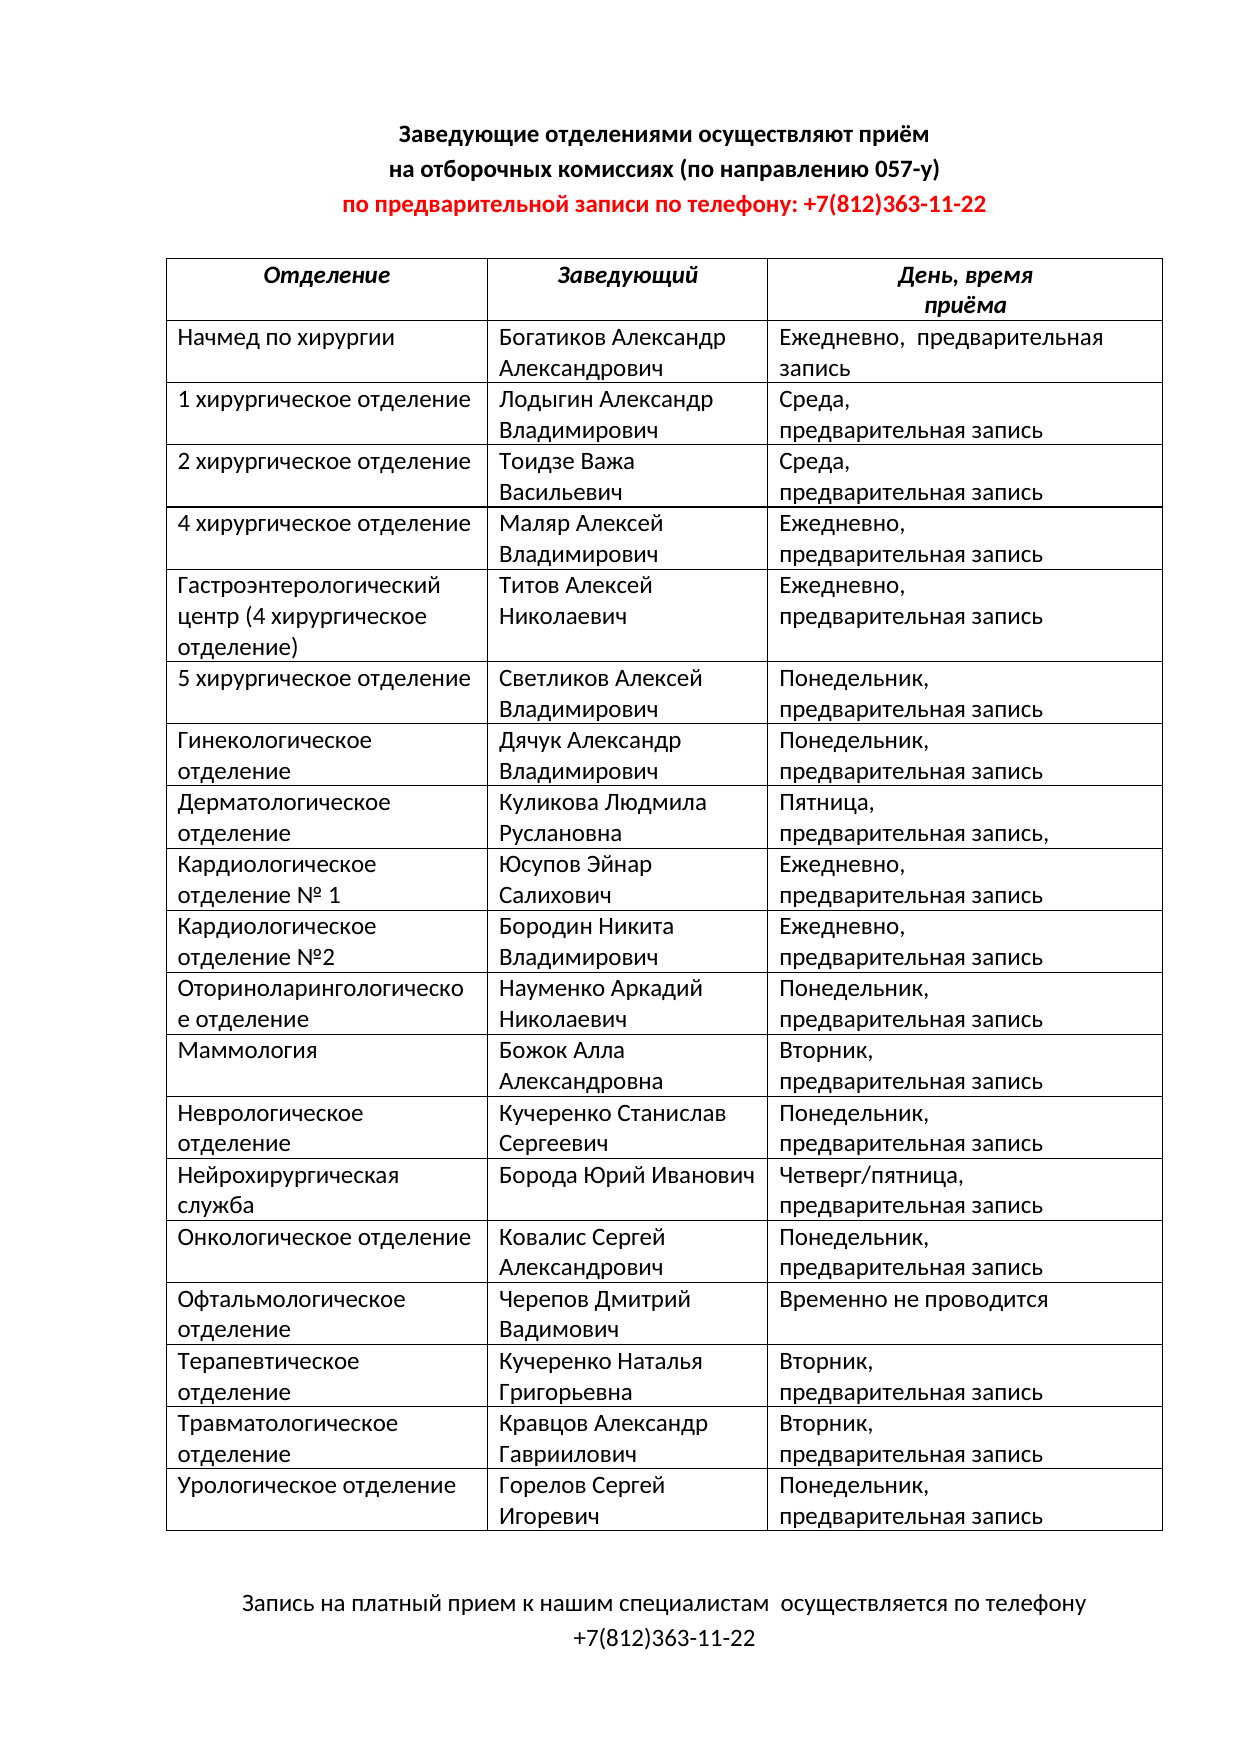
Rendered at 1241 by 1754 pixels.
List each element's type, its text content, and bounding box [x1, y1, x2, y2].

table_cell Горелов Сергей Игоревич [488, 1469, 767, 1530]
table_cell Лодыгин Александр Владимирович [488, 383, 767, 444]
table_cell Урологическое отделение [167, 1469, 487, 1530]
table_cell Вторник, предварительная запись [768, 1345, 1162, 1406]
table_cell Гинекологическое отделение [167, 724, 487, 785]
table_cell Вторник, предварительная запись [768, 1035, 1162, 1096]
table_cell Неврологическое отделение [167, 1097, 487, 1158]
table_cell Оториноларингологическое отделение [167, 973, 487, 1034]
table_cell 1 хирургическое отделение [167, 383, 487, 444]
text по предварительной записи по телефону: +7(812)363-11-22 [177, 188, 1152, 219]
table_header Заведующий [488, 259, 767, 320]
table_cell Гастроэнтерологический центр (4 хирургическое отделение) [167, 570, 487, 661]
text Заведующие отделениями осуществляют приём [177, 118, 1152, 149]
table_cell Кардиологическое отделение № 1 [167, 849, 487, 909]
table_cell Богатиков Александр Александрович [488, 321, 767, 382]
table_cell 5 хирургическое отделение [167, 662, 487, 723]
table_cell Юсупов Эйнар Салихович [488, 849, 767, 909]
table_cell Понедельник, предварительная запись [768, 1221, 1162, 1282]
table_cell Дячук Александр Владимирович [488, 724, 767, 785]
table_cell Ежедневно, предварительная запись [768, 508, 1162, 568]
table_cell Понедельник, предварительная запись [768, 662, 1162, 723]
table_cell Понедельник, предварительная запись [768, 1097, 1162, 1158]
table_cell Бородин Никита Владимирович [488, 911, 767, 972]
table_cell Божок Алла Александровна [488, 1035, 767, 1096]
table_cell Ежедневно, предварительная запись [768, 849, 1162, 909]
table_cell Терапевтическое отделение [167, 1345, 487, 1406]
table_cell 4 хирургическое отделение [167, 508, 487, 568]
table_cell Начмед по хирургии [167, 321, 487, 382]
table_cell Офтальмологическое отделение [167, 1283, 487, 1344]
table_cell Вторник, предварительная запись [768, 1407, 1162, 1468]
table_cell Среда, предварительная запись [768, 445, 1162, 506]
table_cell Науменко Аркадий Николаевич [488, 973, 767, 1034]
table_cell Ежедневно, предварительная запись [768, 570, 1162, 661]
table_header День, время приёма [768, 259, 1162, 320]
table_cell Пятница, предварительная запись, [768, 786, 1162, 847]
table_cell Куликова Людмила Руслановна [488, 786, 767, 847]
table_cell Дерматологическое отделение [167, 786, 487, 847]
table_cell Ковалис Сергей Александрович [488, 1221, 767, 1282]
table_cell Кучеренко Наталья Григорьевна [488, 1345, 767, 1406]
table_cell Онкологическое отделение [167, 1221, 487, 1282]
table_header Отделение [167, 259, 487, 320]
table_cell Понедельник, предварительная запись [768, 1469, 1162, 1530]
text на отборочных комиссиях (по направлению 057-у) [177, 153, 1152, 184]
table_cell Тоидзе Важа Васильевич [488, 445, 767, 506]
table_cell Понедельник, предварительная запись [768, 724, 1162, 785]
table_cell Титов Алексей Николаевич [488, 570, 767, 661]
table_cell Кучеренко Станислав Сергеевич [488, 1097, 767, 1158]
table_cell Четверг/пятница, предварительная запись [768, 1159, 1162, 1220]
table_cell Кравцов Александр Гавриилович [488, 1407, 767, 1468]
table_cell Маммология [167, 1035, 487, 1096]
table_cell Кардиологическое отделение №2 [167, 911, 487, 972]
table_cell Черепов Дмитрий Вадимович [488, 1283, 767, 1344]
text Запись на платный прием к нашим специалистам осуществляется по телефону +7(812)363-11-22 [177, 1587, 1152, 1653]
table_cell Среда, предварительная запись [768, 383, 1162, 444]
table_cell Понедельник, предварительная запись [768, 973, 1162, 1034]
table_cell Травматологическое отделение [167, 1407, 487, 1468]
table_cell 2 хирургическое отделение [167, 445, 487, 506]
table_cell Ежедневно, предварительная запись [768, 911, 1162, 972]
table_cell Нейрохирургическая служба [167, 1159, 487, 1220]
table_cell Ежедневно, предварительная запись [768, 321, 1162, 382]
table_cell Временно не проводится [768, 1283, 1162, 1344]
table_cell Светликов Алексей Владимирович [488, 662, 767, 723]
table_cell Борода Юрий Иванович [488, 1159, 767, 1220]
table_cell Маляр Алексей Владимирович [488, 508, 767, 568]
